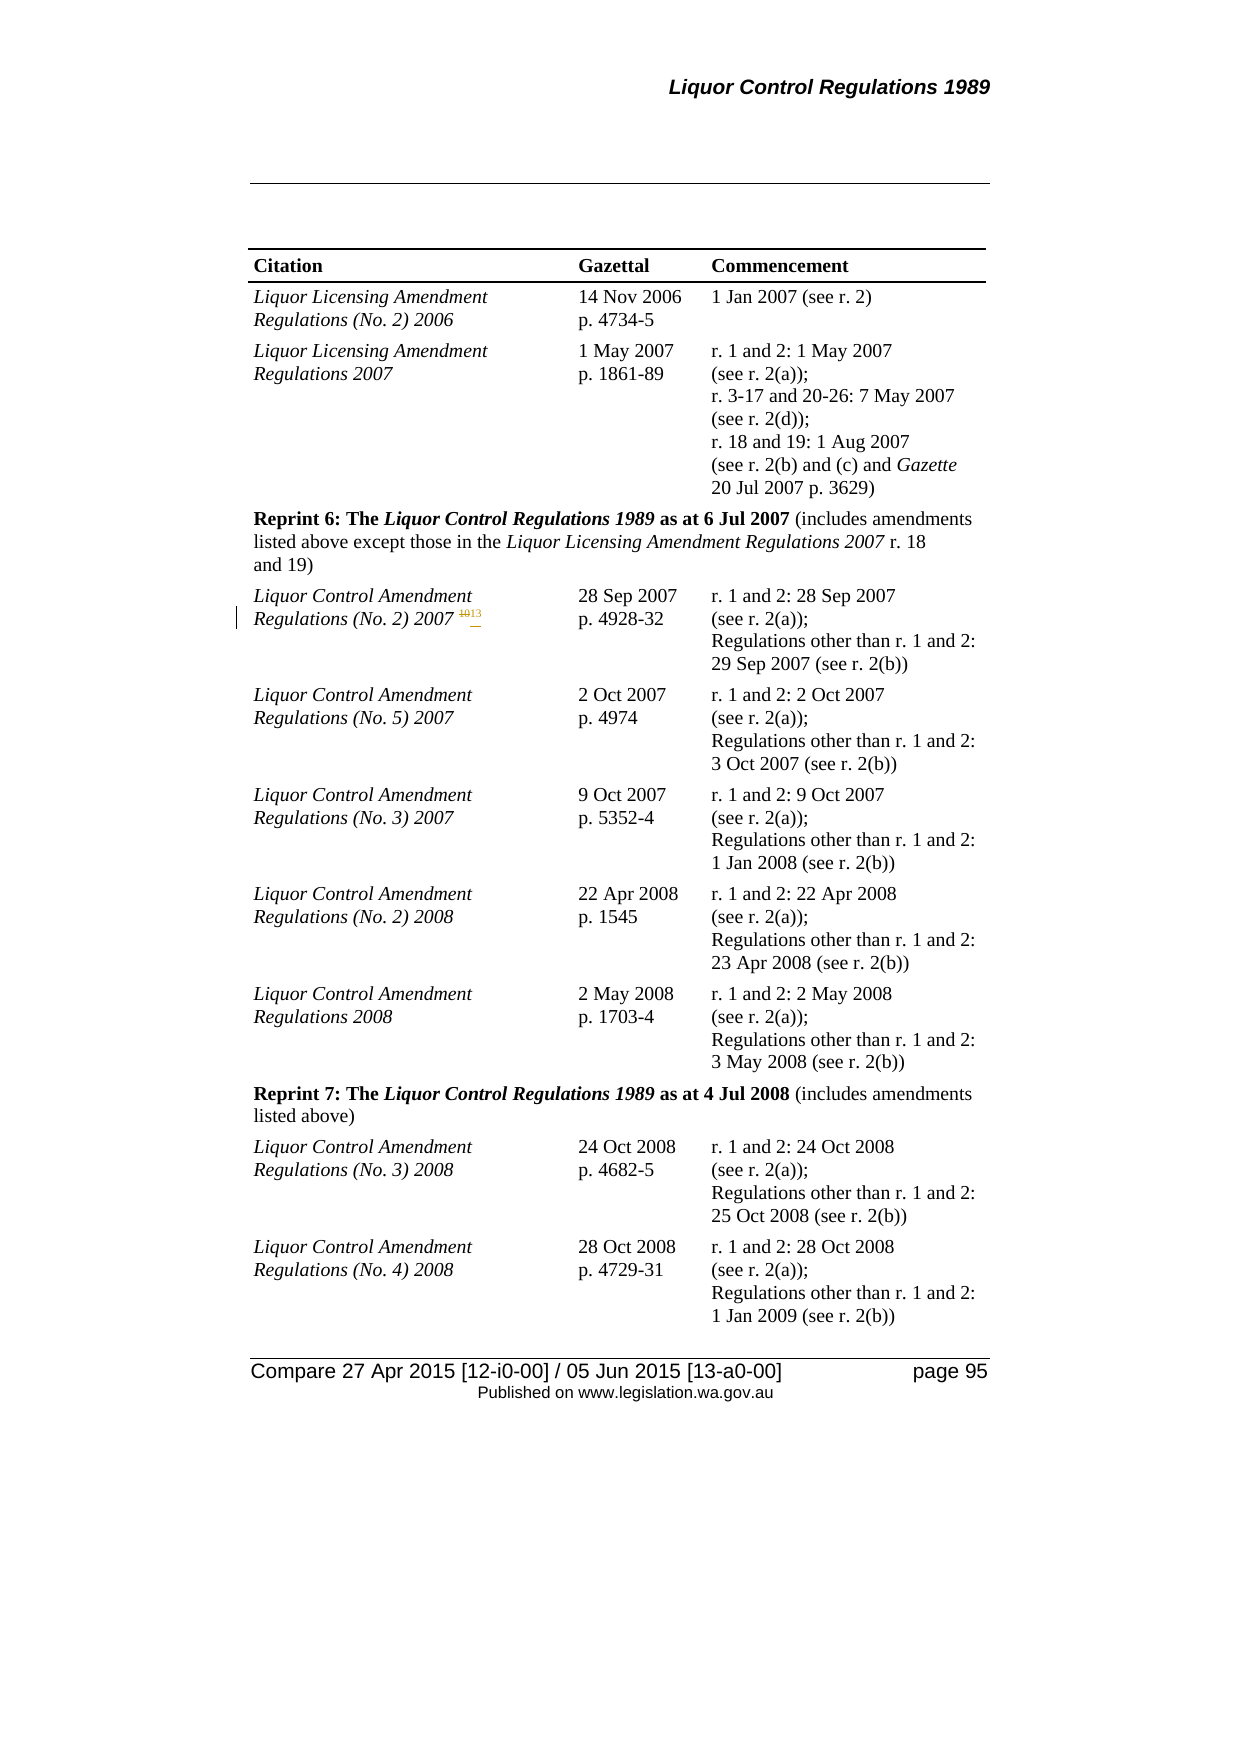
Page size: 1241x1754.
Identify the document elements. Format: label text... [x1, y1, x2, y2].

table_cell 24 Oct 2008 p. 4682-5 [572, 1131, 705, 1231]
table_cell r. 1 and 2: 28 Oct 2008 (see r. 2(a)); Regulations other than r. 1 and 2: 1 Jan 2009 (see r. 2(b)) [705, 1231, 986, 1331]
table_cell r. 1 and 2: 28 Sep 2007 (see r. 2(a)); Regulations other than r. 1 and 2: 29 Sep 2007 (see r. 2(b)) [705, 580, 986, 679]
table_cell Liquor Control Amendment Regulations (No. 3) 2007 [248, 779, 572, 878]
table_cell Liquor Control Amendment Regulations (No. 4) 2008 [248, 1231, 572, 1331]
table_cell r. 1 and 2: 2 Oct 2007 (see r. 2(a)); Regulations other than r. 1 and 2: 3 Oct 2007 (see r. 2(b)) [705, 679, 986, 779]
table_cell Liquor Control Amendment Regulations 2008 [248, 978, 572, 1077]
table_cell 1 Jan 2007 (see r. 2) [705, 283, 986, 335]
table_cell r. 1 and 2: 1 May 2007 (see r. 2(a)); r. 3-17 and 20-26: 7 May 2007 (see r. 2(d)); r. 18 and 19: 1 Aug 2007 (see r. 2(b) and (c) and Gazette 20 Jul 2007 p. 3629) [705, 335, 986, 503]
table_header Commencement [705, 250, 986, 281]
table_cell 2 Oct 2007 p. 4974 [572, 679, 705, 779]
table_cell 9 Oct 2007 p. 5352-4 [572, 779, 705, 878]
table_cell Liquor Licensing Amendment Regulations 2007 [248, 335, 572, 503]
table_cell Reprint 7: The Liquor Control Regulations 1989 as at 4 Jul 2008 (includes amendments listed above) [248, 1078, 986, 1131]
table_cell 28 Oct 2008 p. 4729-31 [572, 1231, 705, 1331]
table_cell Liquor Control Amendment Regulations (No. 5) 2007 [248, 679, 572, 779]
table_cell 1 May 2007 p. 1861-89 [572, 335, 705, 503]
table_header Citation [248, 250, 572, 281]
table_cell Liquor Control Amendment Regulations (No. 3) 2008 [248, 1131, 572, 1231]
table_cell 28 Sep 2007 p. 4928-32 [572, 580, 705, 679]
table_cell Reprint 6: The Liquor Control Regulations 1989 as at 6 Jul 2007 (includes amendments listed above except those in the Liquor Licensing Amendment Regulations 2007 r. 18 and 19) [248, 503, 986, 579]
table_cell r. 1 and 2: 2 May 2008 (see r. 2(a)); Regulations other than r. 1 and 2: 3 May 2008 (see r. 2(b)) [705, 978, 986, 1077]
table_cell 14 Nov 2006 p. 4734-5 [572, 283, 705, 335]
table_cell Liquor Control Amendment Regulations (No. 2) 2008 [248, 878, 572, 978]
table_cell r. 1 and 2: 9 Oct 2007 (see r. 2(a)); Regulations other than r. 1 and 2: 1 Jan 2008 (see r. 2(b)) [705, 779, 986, 878]
table_header Gazettal [572, 250, 705, 281]
table_cell 22 Apr 2008 p. 1545 [572, 878, 705, 978]
table_cell r. 1 and 2: 24 Oct 2008 (see r. 2(a)); Regulations other than r. 1 and 2: 25 Oct 2008 (see r. 2(b)) [705, 1131, 986, 1231]
table_cell 2 May 2008 p. 1703-4 [572, 978, 705, 1077]
table_cell Liquor Licensing Amendment Regulations (No. 2) 2006 [248, 283, 572, 335]
table_cell Liquor Control Amendment Regulations (No. 2) 2007 [248, 580, 572, 679]
table_cell r. 1 and 2: 22 Apr 2008 (see r. 2(a)); Regulations other than r. 1 and 2: 23 Apr 2008 (see r. 2(b)) [705, 878, 986, 978]
